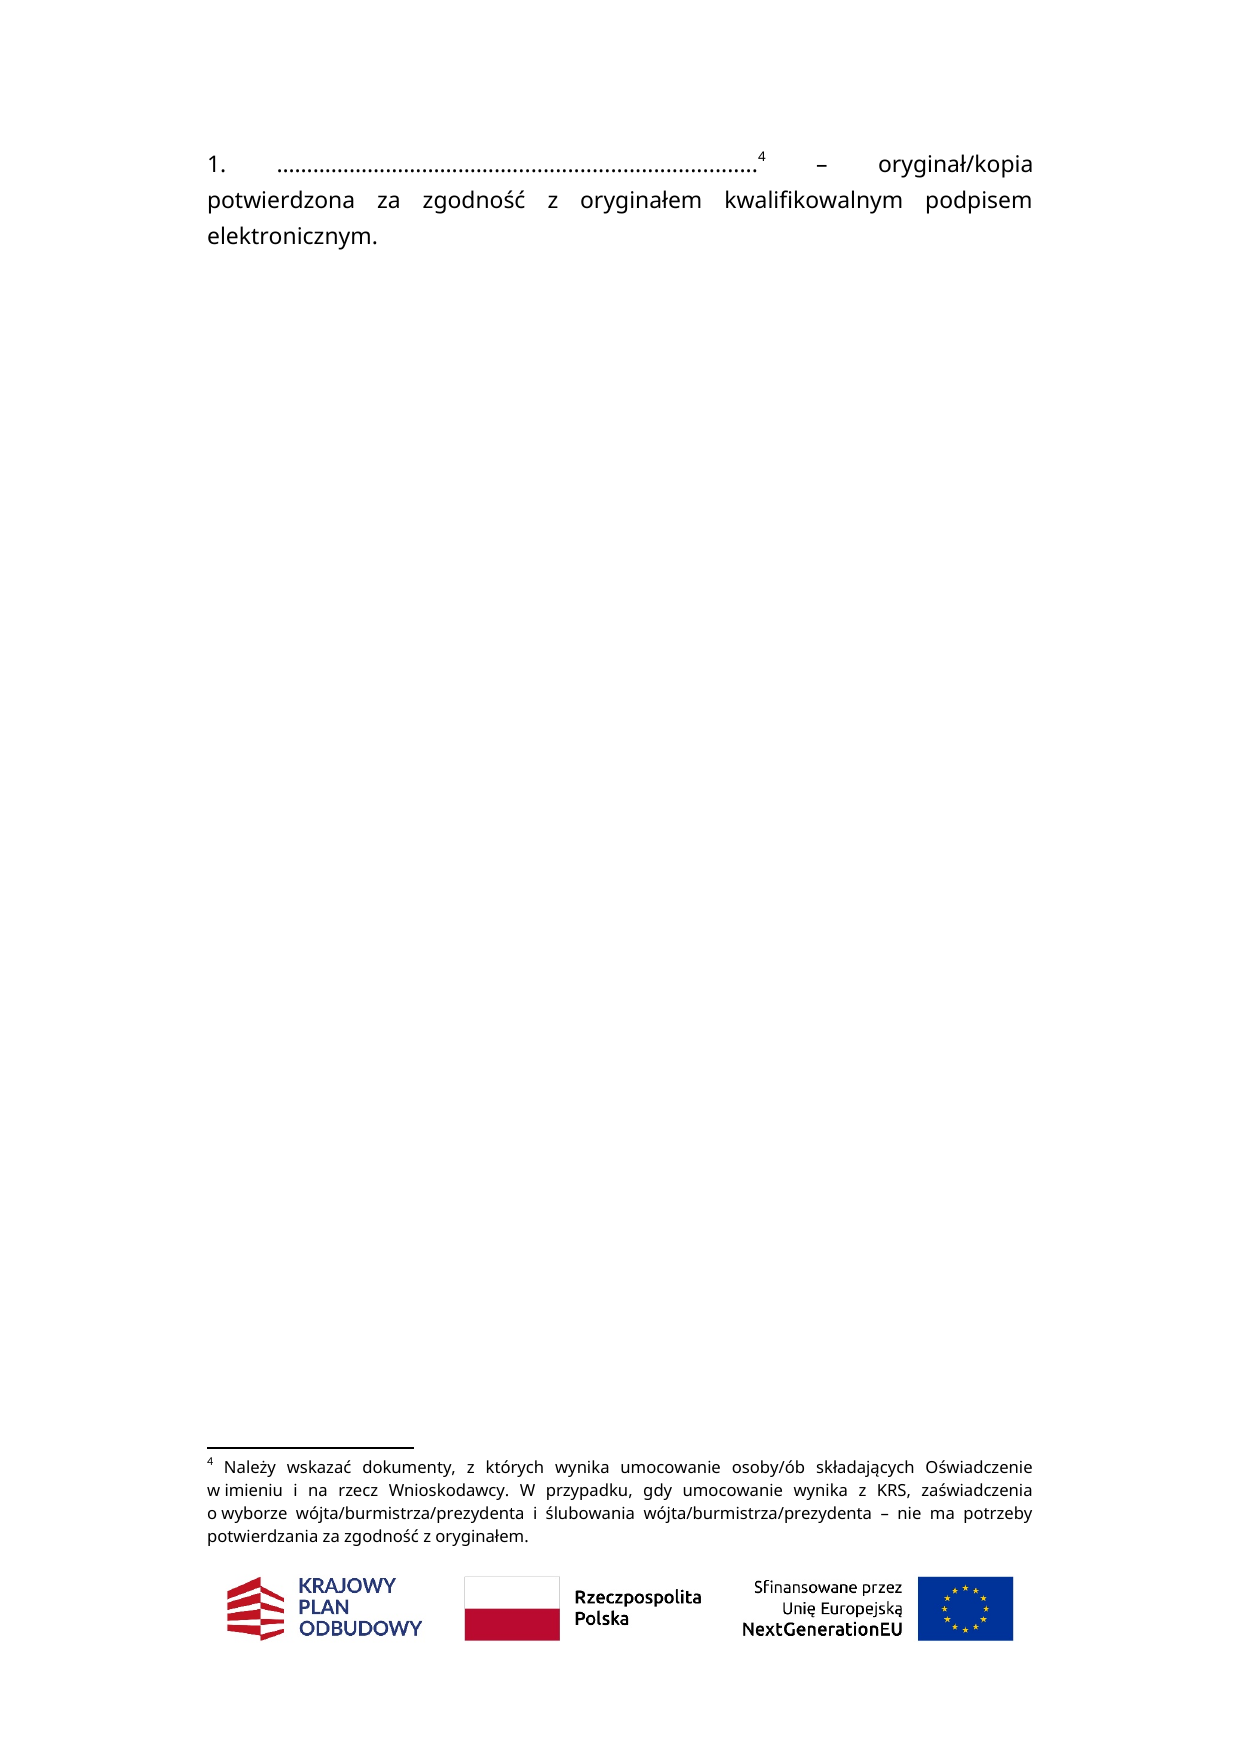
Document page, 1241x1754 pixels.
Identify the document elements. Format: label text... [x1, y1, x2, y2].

text 1. …………………………………........................................ – oryginał/kopia potwierdzona za zgodność z oryginałem kwalifikowalnym podpisem elektronicznym. [207, 148, 1033, 251]
picture [206, 1555, 1034, 1662]
